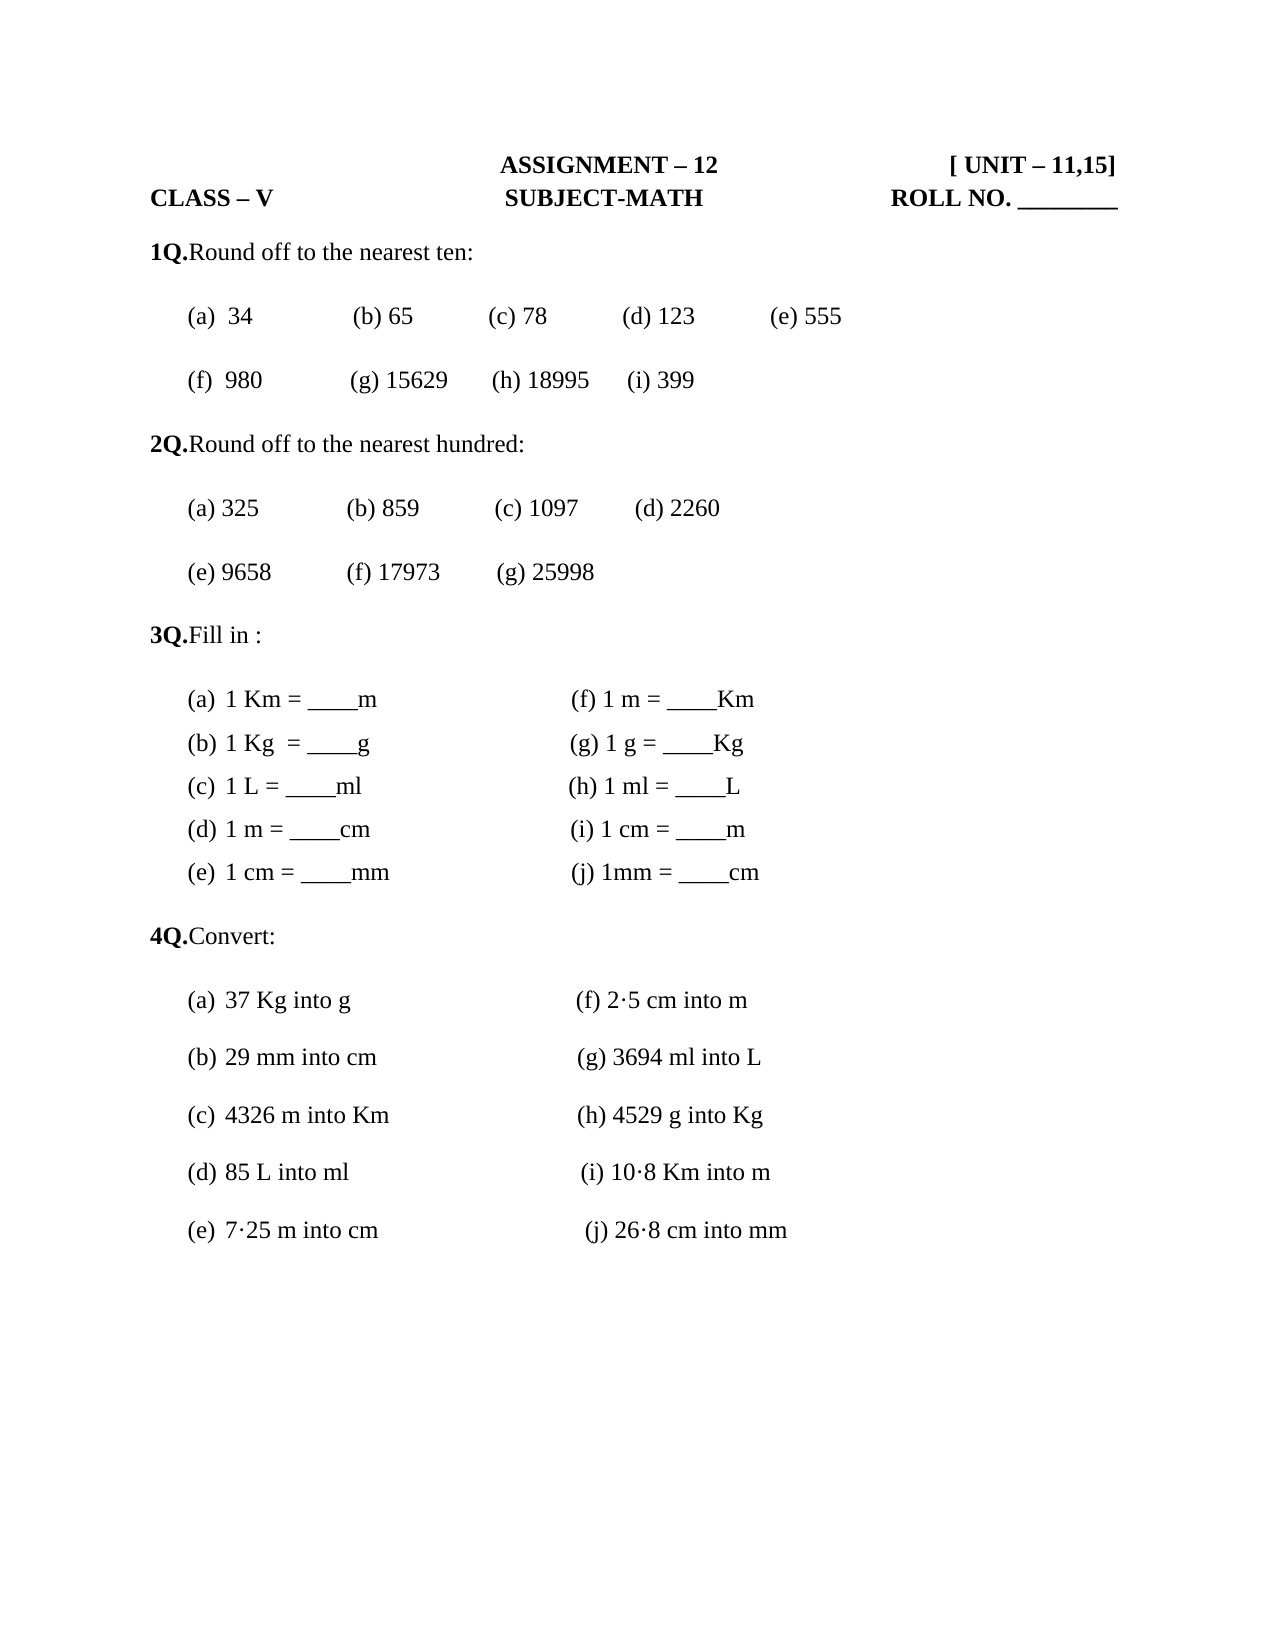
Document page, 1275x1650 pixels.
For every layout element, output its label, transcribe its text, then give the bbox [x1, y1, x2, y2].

text ASSIGNMENT – 12 [ UNIT – 11,15] CLASS – V SUBJECT-MATH ROLL NO. ________ [150, 150, 1125, 212]
text (e) 9658 (f) 17973 (g) 25998 [150, 557, 1125, 585]
text 4Q.Convert: [150, 921, 1125, 950]
list 1 L = ____ml (h) 1 ml = ____L [187, 771, 1125, 799]
list 1 m = ____cm (i) 1 cm = ____m [187, 814, 1125, 843]
list 1 Kg = ____g (g) 1 g = ____Kg [187, 728, 1125, 756]
list 7·25 m into cm (j) 26·8 cm into mm [187, 1215, 1125, 1244]
list 1 cm = ____mm (j) 1mm = ____cm [187, 857, 1125, 886]
list 4326 m into Km (h) 4529 g into Kg [187, 1100, 1125, 1129]
text 3Q.Fill in : [150, 621, 1125, 649]
list 37 Kg into g (f) 2·5 cm into m [187, 985, 1125, 1014]
list 1 Km = ____m (f) 1 m = ____Km [187, 684, 1125, 713]
text (f) 980 (g) 15629 (h) 18995 (i) 399 [150, 365, 1125, 393]
text 1Q.Round off to the nearest ten: [150, 237, 1125, 266]
list 85 L into ml (i) 10·8 Km into m [187, 1157, 1125, 1186]
text (a) 34 (b) 65 (c) 78 (d) 123 (e) 555 [150, 301, 1125, 329]
text (a) 325 (b) 859 (c) 1097 (d) 2260 [150, 493, 1125, 521]
list 29 mm into cm (g) 3694 ml into L [187, 1042, 1125, 1071]
text 2Q.Round off to the nearest hundred: [150, 429, 1125, 457]
